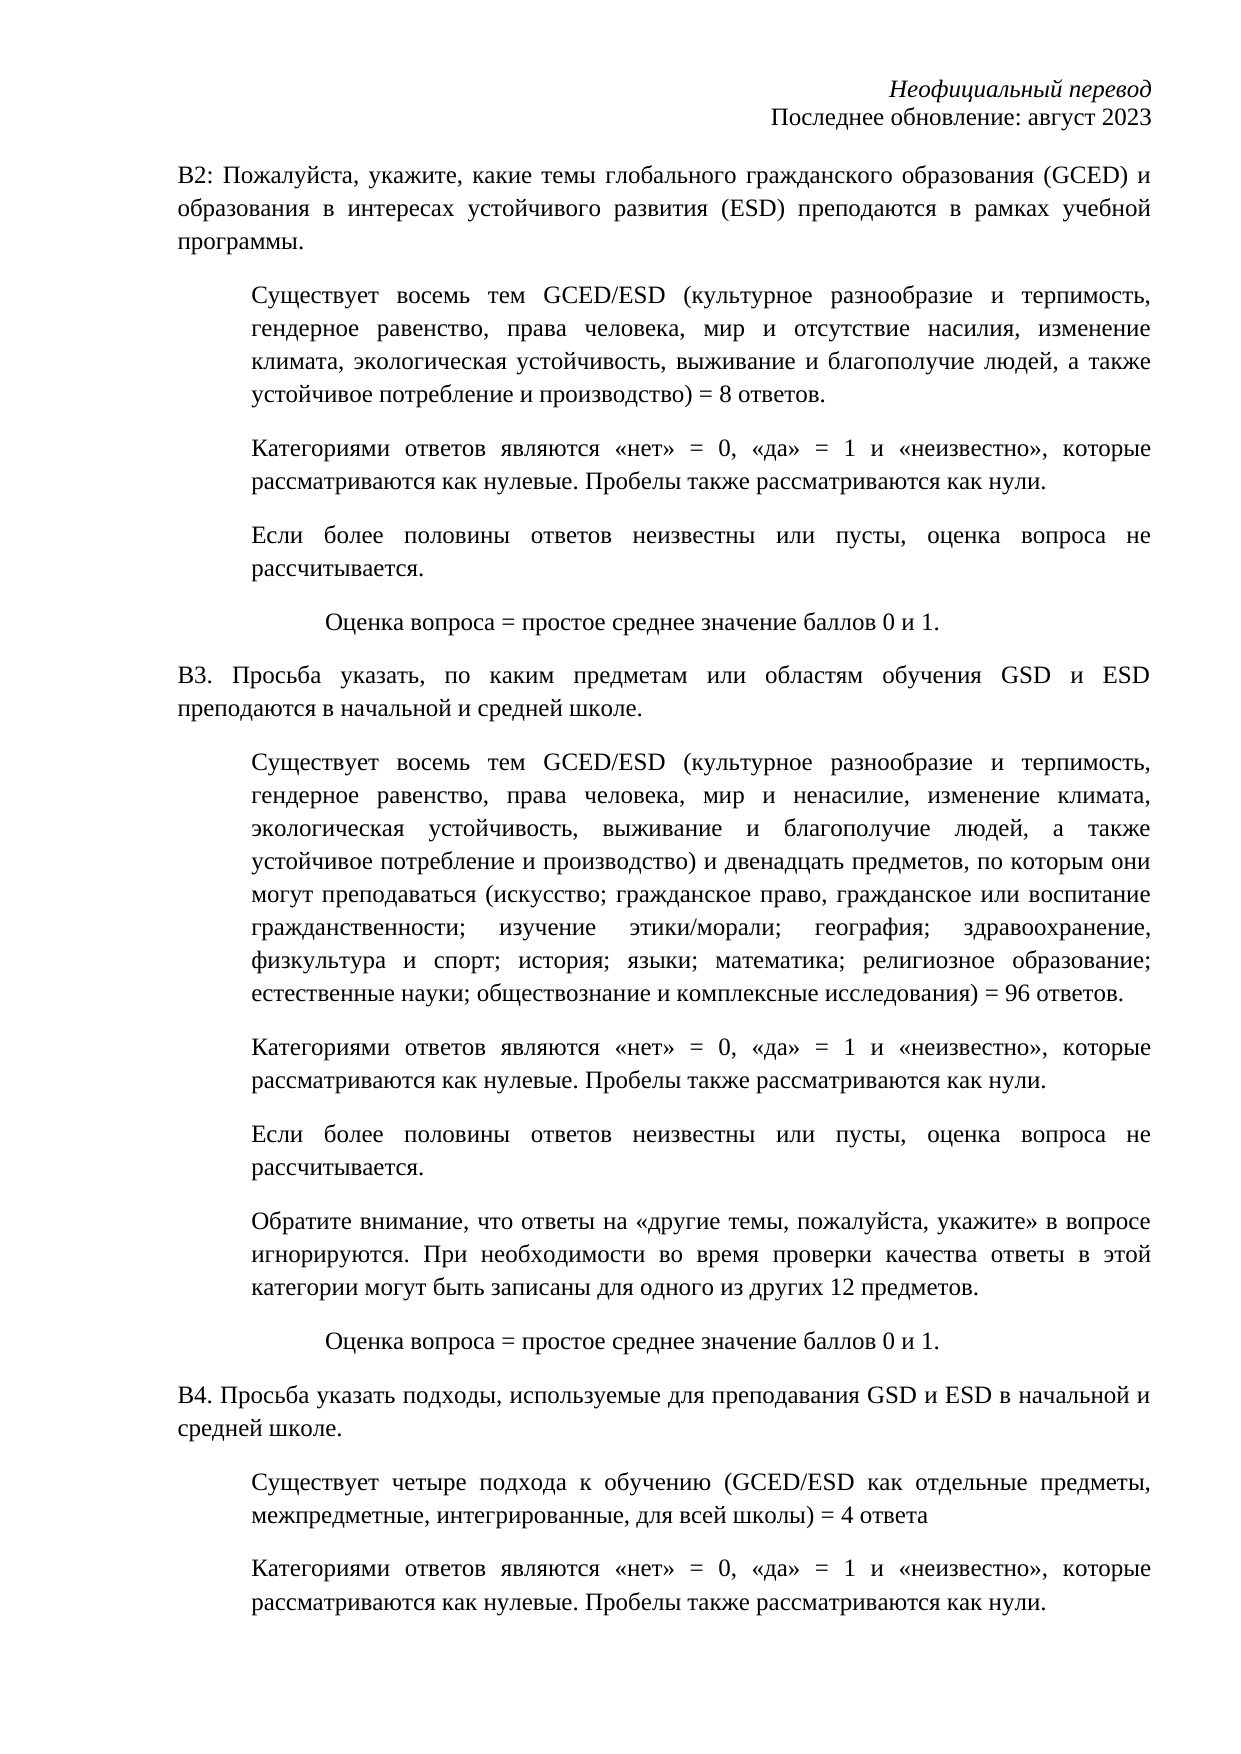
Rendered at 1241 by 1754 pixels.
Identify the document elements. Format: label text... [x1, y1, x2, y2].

text Существует восемь тем GCED/ESD (культурное разнообразие и терпимость, гендерное равенство, права человека, мир и ненасилие, изменение климата, экологическая устойчивость, выживание и благополучие людей, а также устойчивое потребление и производство) и двенадцать предметов, по которым они могут преподаваться (искусство; гражданское право, гражданское или воспитание гражданственности; изучение этики/морали; география; здравоохранение, физкультура и спорт; история; языки; математика; религиозное образование; естественные науки; обществознание и комплексные исследования) = 96 ответов. [251, 747, 1152, 1007]
text Оценка вопроса = простое среднее значение баллов 0 и 1. [325, 607, 1152, 635]
text Категориями ответов являются «нет» = 0, «да» = 1 и «неизвестно», которые рассматриваются как нулевые. Пробелы также рассматриваются как нули. [251, 1032, 1152, 1094]
text Существует восемь тем GCED/ESD (культурное разнообразие и терпимость, гендерное равенство, права человека, мир и отсутствие насилия, изменение климата, экологическая устойчивость, выживание и благополучие людей, а также устойчивое потребление и производство) = 8 ответов. [251, 280, 1152, 408]
text B4. Просьба указать подходы, используемые для преподавания GSD и ESD в начальной и средней школе. [177, 1380, 1152, 1442]
text Если более половины ответов неизвестны или пусты, оценка вопроса не рассчитывается. [251, 1119, 1152, 1181]
text Категориями ответов являются «нет» = 0, «да» = 1 и «неизвестно», которые рассматриваются как нулевые. Пробелы также рассматриваются как нули. [251, 1553, 1152, 1615]
text Категориями ответов являются «нет» = 0, «да» = 1 и «неизвестно», которые рассматриваются как нулевые. Пробелы также рассматриваются как нули. [251, 433, 1152, 494]
text B3. Просьба указать, по каким предметам или областям обучения GSD и ESD преподаются в начальной и средней школе. [177, 660, 1152, 722]
text B2: Пожалуйста, укажите, какие темы глобального гражданского образования (GCED) и образования в интересах устойчивого развития (ESD) преподаются в рамках учебной программы. [177, 160, 1152, 255]
text Оценка вопроса = простое среднее значение баллов 0 и 1. [325, 1326, 1152, 1355]
text Существует четыре подхода к обучению (GCED/ESD как отдельные предметы, межпредметные, интегрированные, для всей школы) = 4 ответа [251, 1467, 1152, 1528]
text Если более половины ответов неизвестны или пусты, оценка вопроса не рассчитывается. [251, 520, 1152, 581]
text Обратите внимание, что ответы на «другие темы, пожалуйста, укажите» в вопросе игнорируются. При необходимости во время проверки качества ответы в этой категории могут быть записаны для одного из других 12 предметов. [251, 1206, 1152, 1301]
